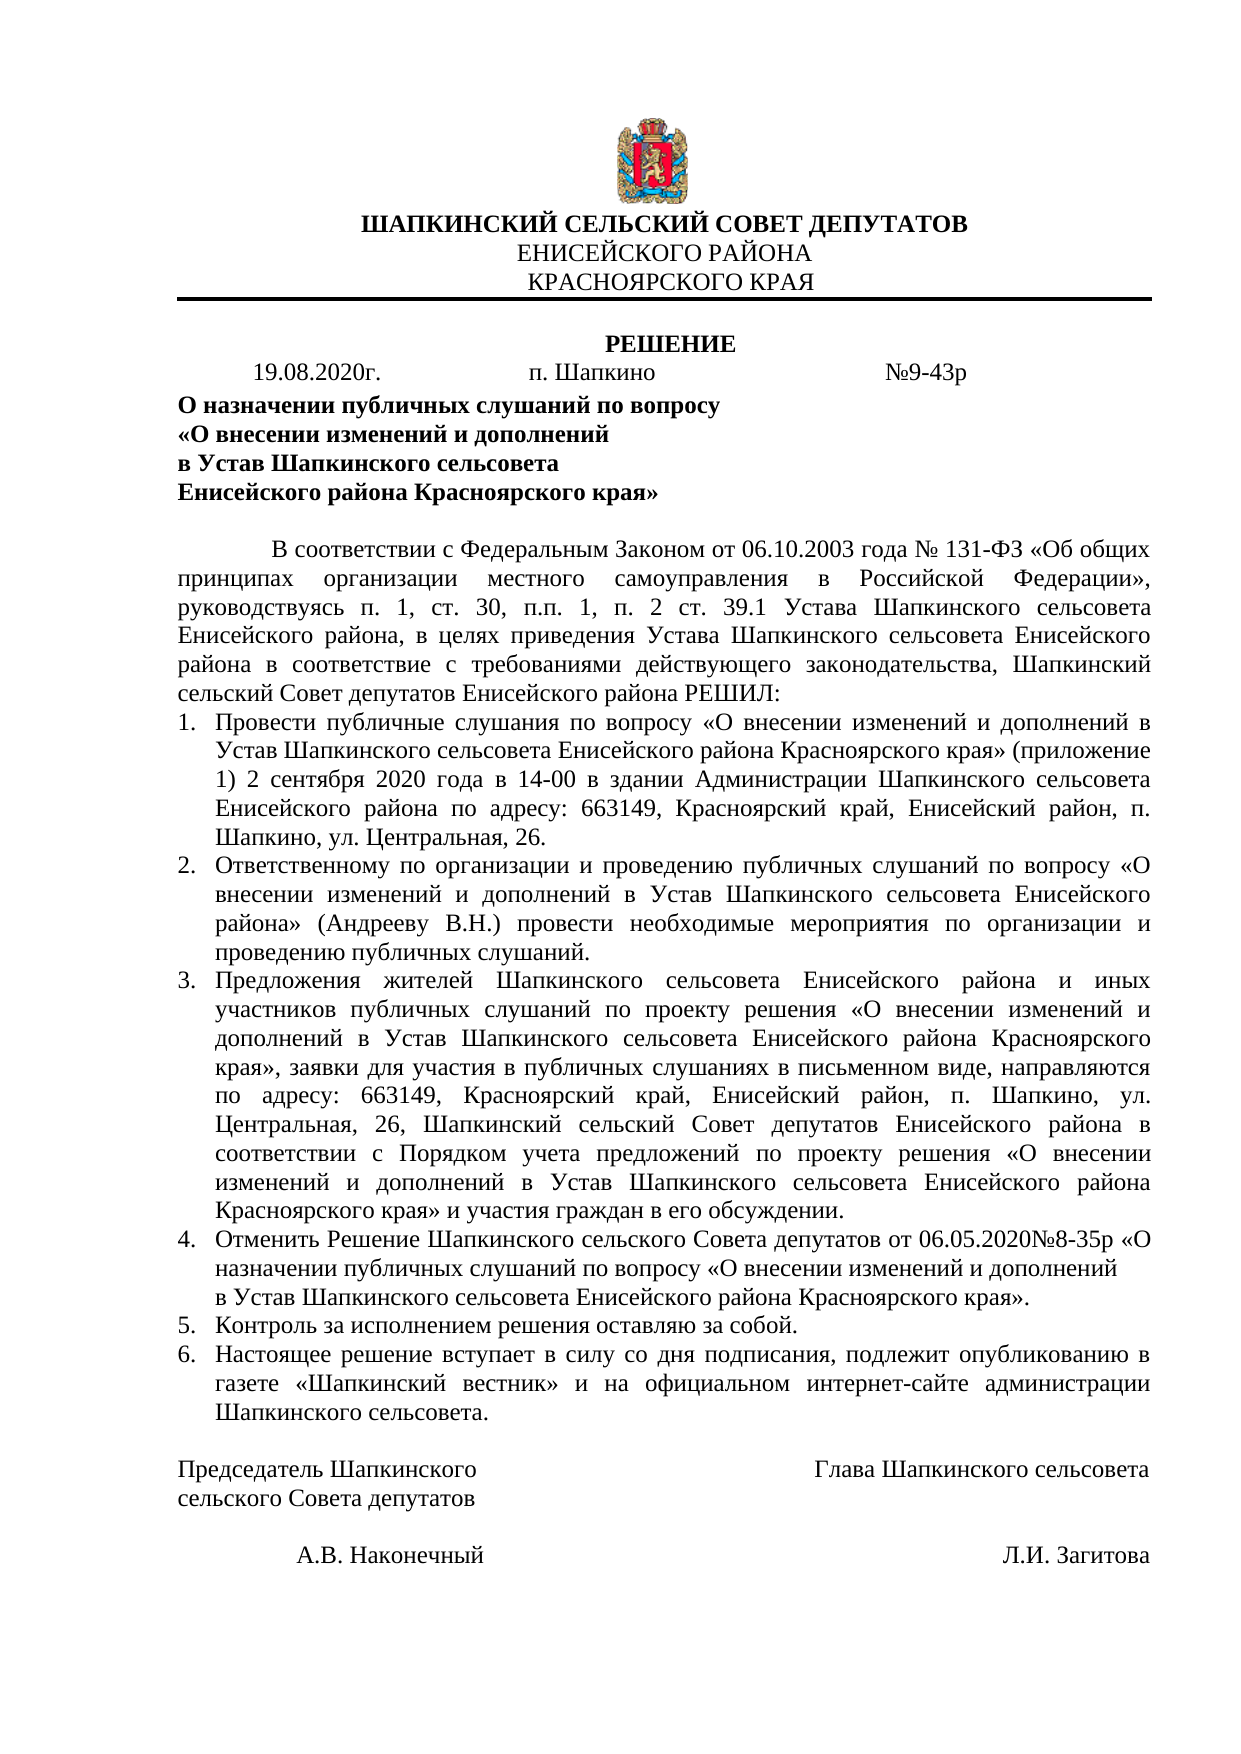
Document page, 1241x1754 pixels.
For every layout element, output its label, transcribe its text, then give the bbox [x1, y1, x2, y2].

text Енисейского района Красноярского края» [177, 477, 1152, 505]
text Председатель Шапкинского Глава Шапкинского сельсовета [177, 1454, 1152, 1483]
text 19.08.2020г. п. Шапкино №9-43р [252, 357, 1152, 386]
text О назначении публичных слушаний по вопросу [177, 390, 1152, 419]
list Предложения жителей Шапкинского сельсовета Енисейского района и иных участников публичных слушаний по проекту решения «О внесении изменений и дополнений в Устав Шапкинского сельсовета Енисейского района Красноярского края», заявки для участия в публичных слушаниях в письменном виде, направляются по адресу: 663149, Красноярский край, Енисейский район, п. Шапкино, ул. Центральная, 26, Шапкинский сельский Совет депутатов Енисейского района в соответствии с Порядком учета предложений по проекту решения «О внесении изменений и дополнений в Устав Шапкинского сельсовета Енисейского района Красноярского края» и участия граждан в его обсуждении. [177, 965, 1152, 1224]
list Настоящее решение вступает в силу со дня подписания, подлежит опубликованию в газете «Шапкинский вестник» и на официальном интернет-сайте администрации Шапкинского сельсовета. [177, 1339, 1152, 1425]
picture [616, 118, 687, 202]
text КРАСНОЯРСКОГО КРАЯ [177, 267, 1152, 297]
text А.В. Наконечный Л.И. Загитова [177, 1540, 1152, 1569]
text ЕНИСЕЙСКОГО РАЙОНА [177, 238, 1152, 267]
text В соответствии с Федеральным Законом от 06.10.2003 года № 131-ФЗ «Об общих принципах организации местного самоуправления в Российской Федерации», руководствуясь п. 1, ст. 30, п.п. 1, п. 2 ст. 39.1 Устава Шапкинского сельсовета Енисейского района, в целях приведения Устава Шапкинского сельсовета Енисейского района в соответствие с требованиями действующего законодательства, Шапкинский сельский Совет депутатов Енисейского района РЕШИЛ: [177, 534, 1152, 707]
list Провести публичные слушания по вопросу «О внесении изменений и дополнений в Устав Шапкинского сельсовета Енисейского района Красноярского края» (приложение 1) 2 сентября 2020 года в 14-00 в здании Администрации Шапкинского сельсовета Енисейского района по адресу: 663149, Красноярский край, Енисейский район, п. Шапкино, ул. Центральная, 26. [177, 707, 1152, 850]
text сельского Совета депутатов [177, 1483, 1152, 1512]
list Контроль за исполнением решения оставляю за собой. [177, 1310, 1152, 1339]
text в Устав Шапкинского сельсовета [177, 448, 1152, 477]
text «О внесении изменений и дополнений [177, 419, 1152, 448]
list Отменить Решение Шапкинского сельского Совета депутатов от 06.05.2020№8-35р «О назначении публичных слушаний по вопросу «О внесении изменений и дополнений [177, 1224, 1152, 1282]
list Ответственному по организации и проведению публичных слушаний по вопросу «О внесении изменений и дополнений в Устав Шапкинского сельсовета Енисейского района» (Андрееву В.Н.) провести необходимые мероприятия по организации и проведению публичных слушаний. [177, 850, 1152, 965]
text ШАПКИНСКИЙ СЕЛЬСКИЙ СОВЕТ ДЕПУТАТОВ [177, 209, 1152, 238]
text РЕШЕНИЕ [398, 329, 1152, 357]
text в Устав Шапкинского сельсовета Енисейского района Красноярского края». [215, 1282, 1152, 1310]
